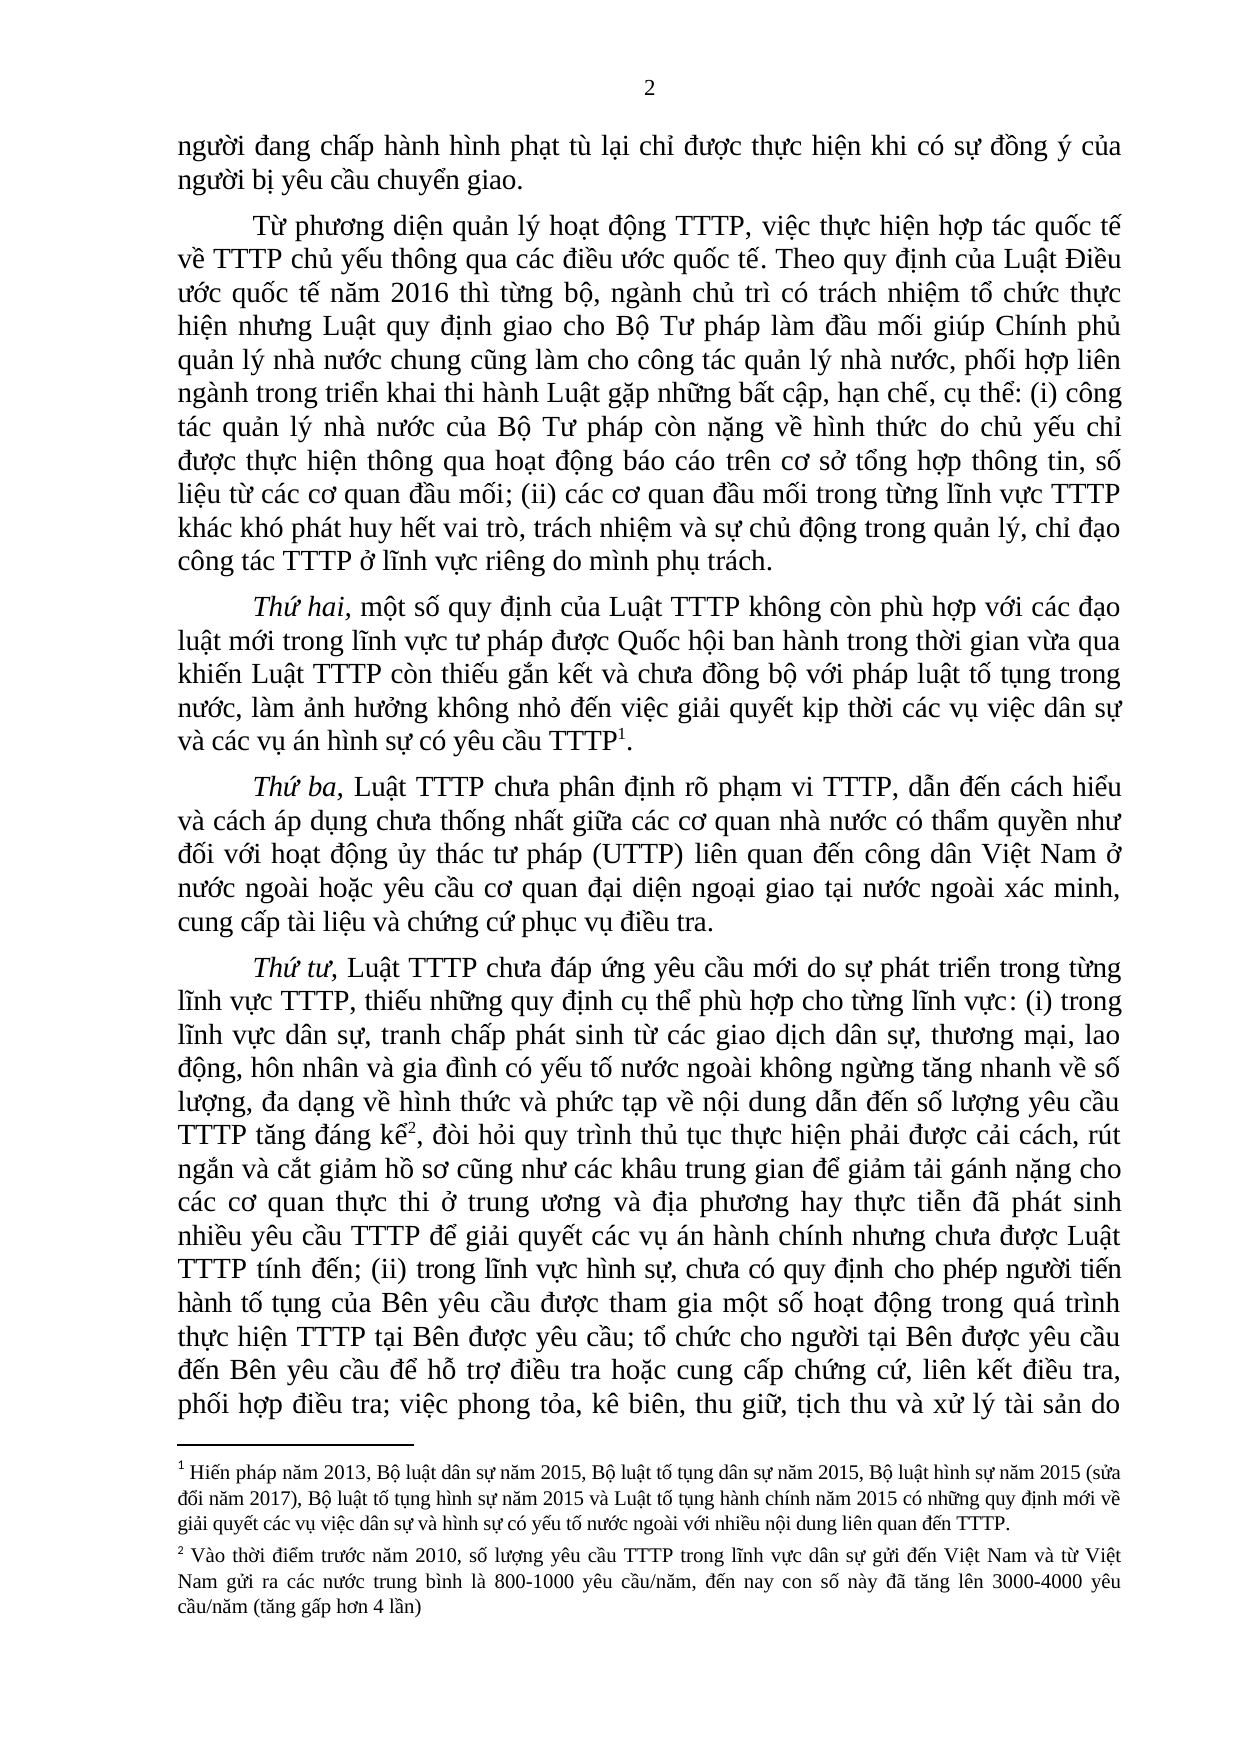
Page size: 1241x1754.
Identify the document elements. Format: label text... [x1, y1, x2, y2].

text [177, 128, 1122, 195]
text Thứ hai, một số quy định của Luật TTTP không còn phù hợp với các đạo luật mới trong lĩnh vực tư pháp được Quốc hội ban hành trong thời gian vừa qua khiến Luật TTTP còn thiếu gắn kết và chưa đồng bộ với pháp luật tố tụng trong nước, làm ảnh hưởng không nhỏ đến việc giải quyết kịp thời các vụ việc dân sự và các vụ án hình sự có yêu cầu TTTP. [177, 589, 1122, 757]
text Thứ ba, Luật TTTP chưa phân định rõ phạm vi TTTP, dẫn đến cách hiểu và cách áp dụng chưa thống nhất giữa các cơ quan nhà nước có thẩm quyền như đối với hoạt động ủy thác tư pháp (UTTP) liên quan đến công dân Việt Nam ở nước ngoài hoặc yêu cầu cơ quan đại diện ngoại giao tại nước ngoài xác minh, cung cấp tài liệu và chứng cứ phục vụ điều tra. [177, 769, 1122, 937]
text Từ phương diện quản lý hoạt động TTTP, việc thực hiện hợp tác quốc tế về TTTP chủ yếu thông qua các điều ước quốc tế. Theo quy định của Luật Điều ước quốc tế năm 2016 thì từng bộ, ngành chủ trì có trách nhiệm tổ chức thực hiện nhưng Luật quy định giao cho Bộ Tư pháp làm đầu mối giúp Chính phủ quản lý nhà nước chung cũng làm cho công tác quản lý nhà nước, phối hợp liên ngành trong triển khai thi hành Luật gặp những bất cập, hạn chế, cụ thể: (i) công tác quản lý nhà nước của Bộ Tư pháp còn nặng về hình thức do chủ yếu chỉ được thực hiện thông qua hoạt động báo cáo trên cơ sở tổng hợp thông tin, số liệu từ các cơ quan đầu mối; (ii) các cơ quan đầu mối trong từng lĩnh vực TTTP khác khó phát huy hết vai trò, trách nhiệm và sự chủ động trong quản lý, chỉ đạo công tác TTTP ở lĩnh vực riêng do mình phụ trách. [177, 208, 1122, 577]
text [177, 950, 1122, 1419]
